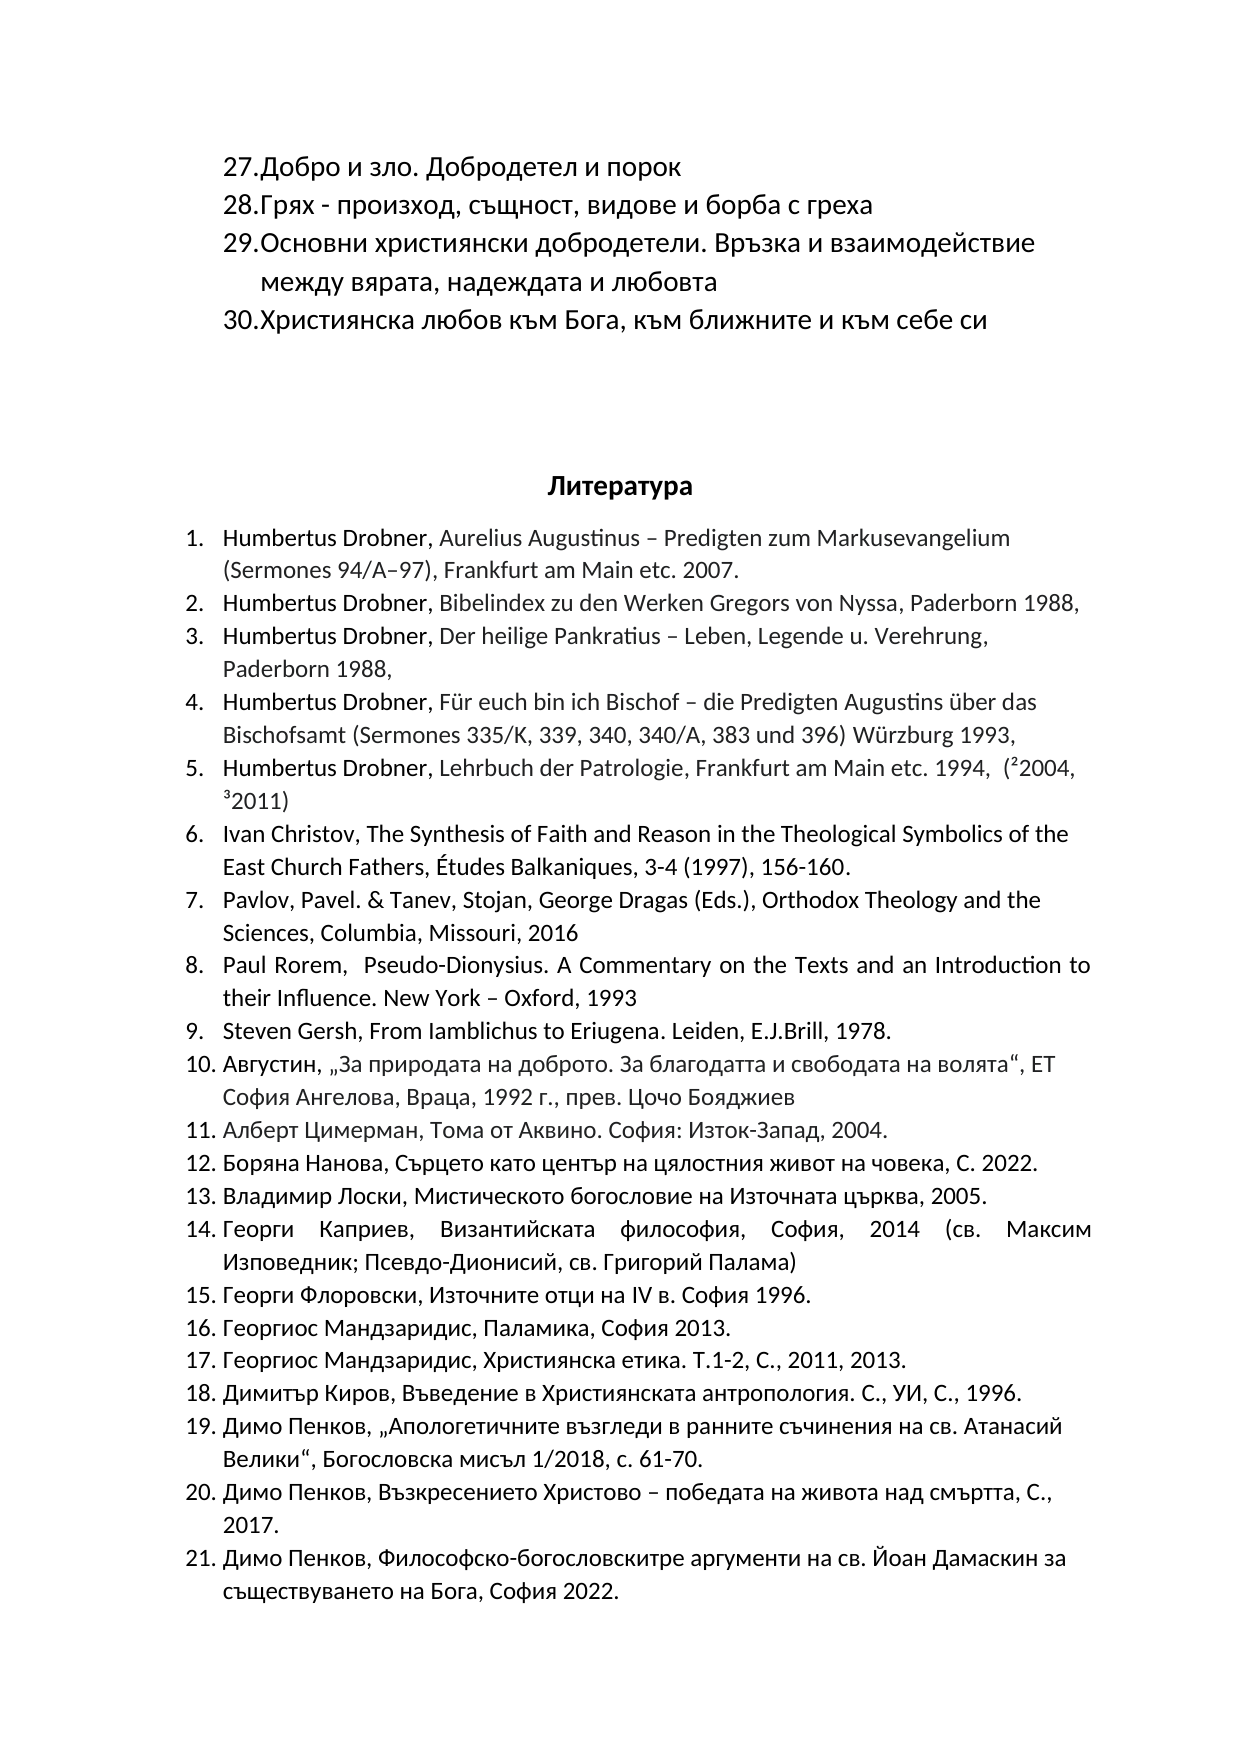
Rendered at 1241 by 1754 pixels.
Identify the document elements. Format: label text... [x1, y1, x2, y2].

list Грях - произход, същност, видове и борба с греха [223, 186, 1093, 222]
list Humbertus Drobner, Bibelindex zu den Werken Gregors von Nyssa, Paderborn 1988, [185, 588, 1093, 618]
list Георги Флоровски, Източните отци на IV в. София 1996. [185, 1279, 1093, 1309]
list Humbertus Drobner, Lehrbuch der Patrologie, Frankfurt am Main etc. 1994, (²2004, ³2011) [185, 752, 1093, 816]
list Основни християнски добродетели. Връзка и взаимодействие между вярата, надеждата и любовта [223, 224, 1093, 298]
list Pavlov, Pavel. & Tanev, Stojan, George Dragas (Eds.), Orthodox Theology and the Sciences, Columbia, Missouri, 2016 [185, 884, 1093, 947]
list Добро и зло. Добродетел и порок [223, 148, 1093, 183]
list Humbertus Drobner, Aurelius Augustinus – Predigten zum Markusevangelium (Sermones 94/A–97), Frankfurt am Main etc. 2007. [185, 522, 1093, 585]
list Humbertus Drobner, Der heilige Pankratius – Leben, Legende u. Verehrung, Paderborn 1988, [185, 621, 1093, 684]
list Георги Каприев, Византийската философия, София, 2014 (св. Максим Изповедник; Псевдо-Дионисий, св. Григорий Палама) [185, 1213, 1093, 1276]
list Августин, „За природата на доброто. За благодатта и свободата на волята“, ЕТ София Ангелова, Враца, 1992 г., прев. Цочо Бояджиев [185, 1048, 1093, 1112]
list Steven Gersh, From Iamblichus to Eriugena. Leiden, E.J.Brill, 1978. [185, 1016, 1093, 1046]
list Димо Пенков, Философско-богословскитре аргументи на св. Йоан Дамаскин за съществуването на Бога, София 2022. [185, 1542, 1093, 1606]
list Ivan Christov, The Synthesis of Faith and Reason in the Theological Symbolics of the East Church Fathers, Études Balkaniques, 3-4 (1997), 156-160. [185, 818, 1093, 881]
list Димо Пенков, „Апологетичните възгледи в ранните съчинения на св. Атанасий Велики“, Богословска мисъл 1/2018, с. 61-70. [185, 1411, 1093, 1474]
list Георгиос Мандзаридис, Християнска етика. Т.1-2, С., 2011, 2013. [185, 1345, 1093, 1375]
list Боряна Нанова, Сърцето като център на цялостния живот на човека, С. 2022. [185, 1147, 1093, 1178]
list Влaдимир Лоски, Мистическото богословие на Източната църква, 2005. [185, 1180, 1093, 1211]
list Алберт Цимерман, Тома от Аквино. София: Изток-Запад, 2004. [185, 1114, 1093, 1145]
list Pаul Rorem, Pseudo-Dionysius. A Commentary on the Texts and an Introduction to their Influence. New York – Oxford, 1993 [185, 950, 1093, 1013]
list Димо Пенков, Възкресението Христово – победата на живота над смъртта, С., 2017. [185, 1476, 1093, 1540]
list Християнска любов към Бога, към ближните и към себе си [223, 301, 1093, 337]
list Георгиос Мандзаридис, Паламика, София 2013. [185, 1312, 1093, 1342]
list Humbertus Drobner, Für euch bin ich Bischof – die Predigten Augustins über das Bischofsamt (Sermones 335/K, 339, 340, 340/A, 383 und 396) Würzburg 1993, [185, 686, 1093, 750]
list Димитър Киров, Въведение в Християнската антропология. С., УИ, С., 1996. [185, 1378, 1093, 1408]
text Литература [148, 467, 1093, 502]
